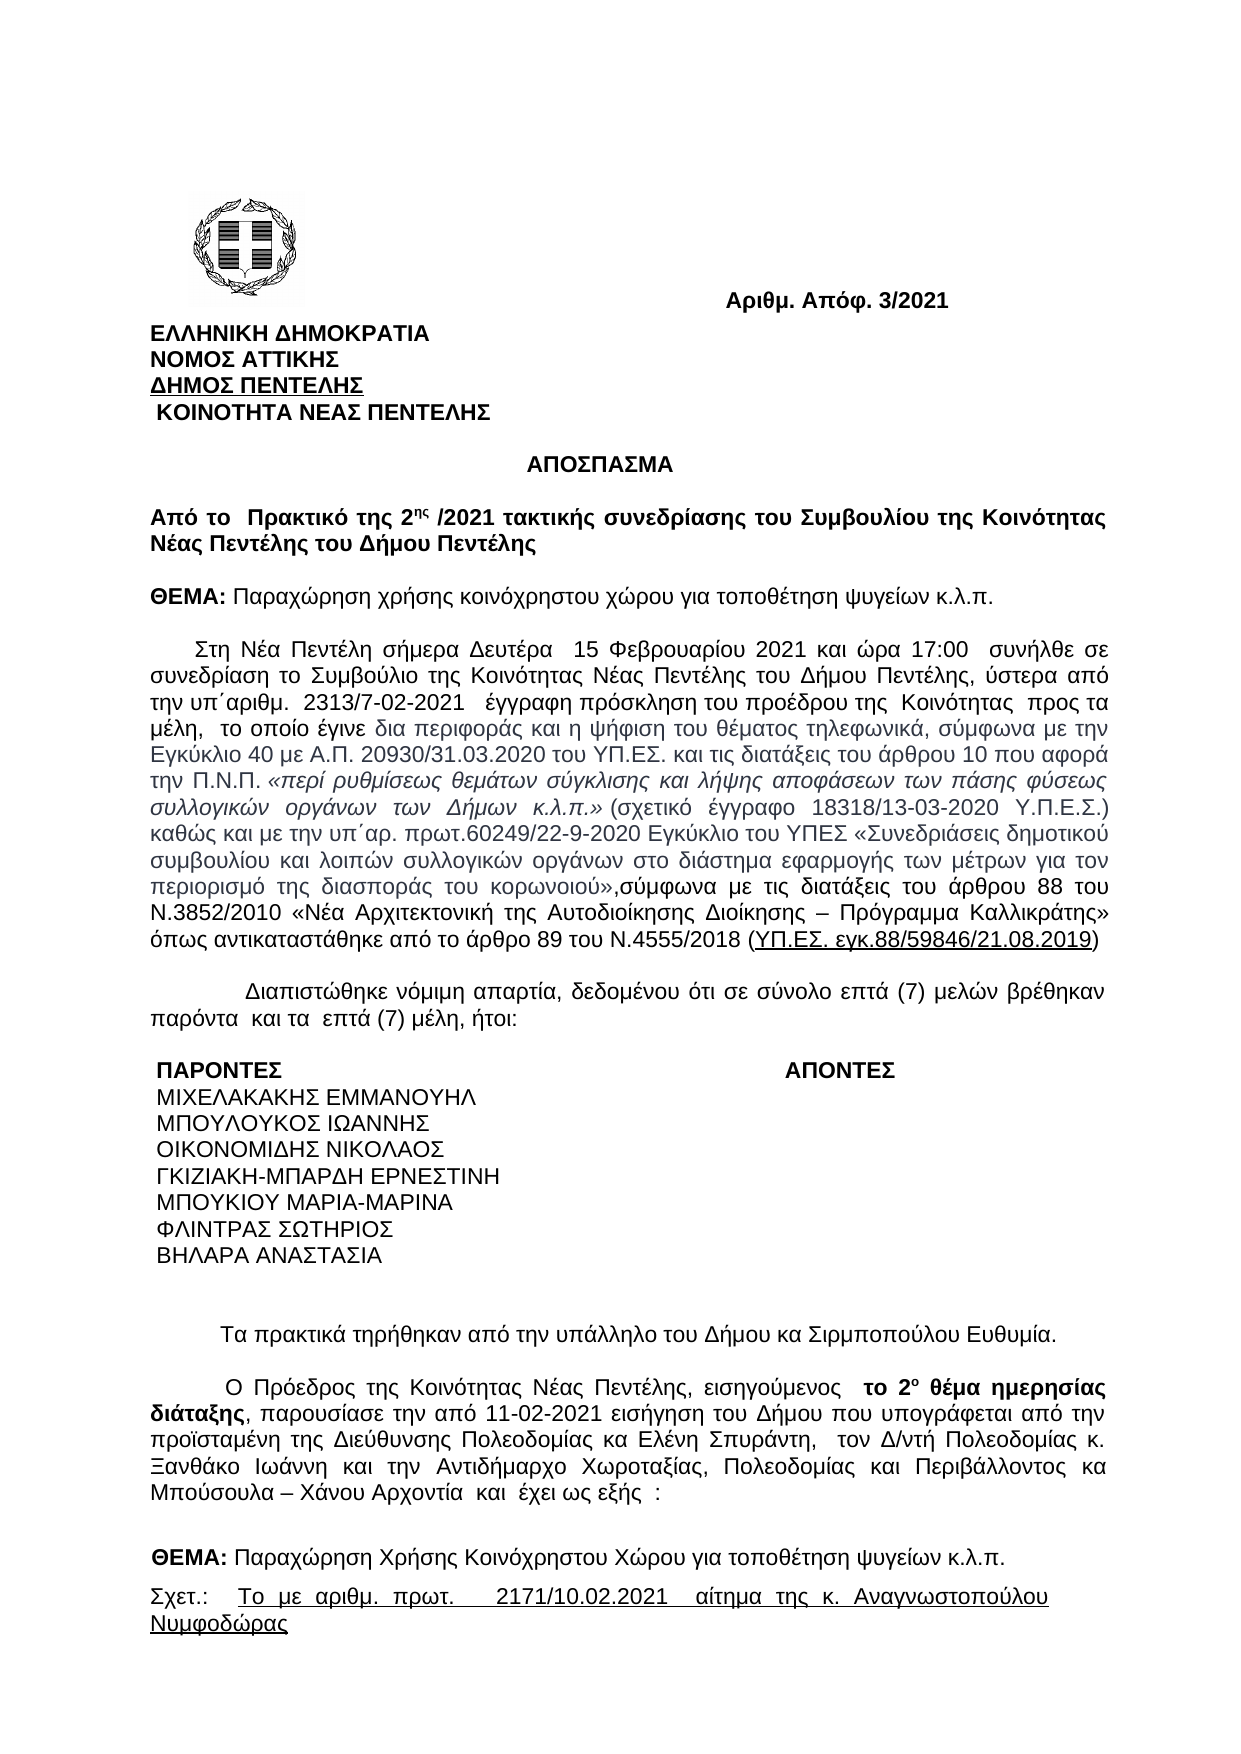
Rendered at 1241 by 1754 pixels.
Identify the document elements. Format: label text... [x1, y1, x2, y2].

text Διαπιστώθηκε νόμιμη απαρτία, δεδομένου ότι σε σύνολο επτά (7) μελών βρέθηκαν παρόντα και τα επτά (7) μέλη, ήτοι: [150, 978, 1106, 1031]
text Ο Πρόεδρος της Κοινότητας Νέας Πεντέλης, εισηγούμενος το 2ο θέμα ημερησίας διάταξης, παρουσίασε την από 11-02-2021 εισήγηση του Δήμου που υπογράφεται από την προϊσταμένη της Διεύθυνσης Πολεοδομίας κα Ελένη Σπυράντη, τον Δ/ντή Πολεοδομίας κ. Ξανθάκο Ιωάννη και την Αντιδήμαρχο Χωροταξίας, Πολεοδομίας και Περιβάλλοντος κα Μπούσουλα – Χάνου Αρχοντία και έχει ως εξής : [150, 1374, 1106, 1505]
list ΘΕΜΑ: Παραχώρηση χρήσης κοινόχρηστου χώρου για τοποθέτηση ψυγείων κ.λ.π. [150, 583, 1106, 609]
text Στη Νέα Πεντέλη σήμερα Δευτέρα 15 Φεβρουαρίου 2021 και ώρα 17:00 συνήλθε σε συνεδρίαση το Συμβούλιο της Κοινότητας Νέας Πεντέλης του Δήμου Πεντέλης, ύστερα από την υπ΄αριθμ. 2313/7-02-2021 έγγραφη πρόσκληση του προέδρου της Κοινότητας προς τα μέλη, το οποίο έγινε δια περιφοράς και η ψήφιση του θέματος τηλεφωνικά, σύμφωνα με την Εγκύκλιο 40 με Α.Π. 20930/31.03.2020 του ΥΠ.ΕΣ. και τις διατάξεις του άρθρου 10 που αφορά την Π.Ν.Π. «περί ρυθμίσεως θεμάτων σύγκλισης και λήψης αποφάσεων των πάσης φύσεως συλλογικών οργάνων των Δήμων κ.λ.π.» (σχετικό έγγραφο 18318/13-03-2020 Υ.Π.Ε.Σ.) καθώς και με την υπ΄αρ. πρωτ.60249/22-9-2020 Εγκύκλιο του ΥΠΕΣ «Συνεδριάσεις δημοτικού συμβουλίου και λοιπών συλλογικών οργάνων στο διάστημα εφαρμογής των μέτρων για τον περιορισμό της διασποράς του κορωνοιού»,σύμφωνα με τις διατάξεις του άρθρου 88 του Ν.3852/2010 «Νέα Αρχιτεκτονική της Αυτοδιοίκησης Διοίκησης – Πρόγραμμα Καλλικράτης» όπως αντικαταστάθηκε από το άρθρο 89 του Ν.4555/2018 (ΥΠ.ΕΣ. εγκ.88/59846/21.08.2019) [150, 873, 1110, 952]
text ΚΟΙΝΟΤΗΤΑ ΝΕΑΣ ΠΕΝΤΕΛΗΣ [150, 398, 1050, 425]
text ΝΟΜΟΣ ΑΤΤΙΚΗΣ [150, 346, 1050, 372]
text ΜΙΧΕΛΑΚΑΚΗΣ ΕΜΜΑΝΟΥΗΛ [150, 1084, 1042, 1110]
text Τα πρακτικά τηρήθηκαν από την υπάλληλο του Δήμου κα Σιρμποπούλου Ευθυμία. [150, 1321, 1106, 1347]
text ΜΠΟΥΚΙΟΥ ΜΑΡΙΑ-ΜΑΡΙΝΑ [150, 1189, 1050, 1216]
text ΟΙΚΟΝΟΜΙΔΗΣ ΝΙΚΟΛΑΟΣ [150, 1136, 1050, 1163]
text ΑΠΟΣΠΑΣΜΑ [150, 451, 1050, 478]
text ΒΗΛΑΡΑ ΑΝΑΣΤΑΣΙΑ [150, 1242, 1050, 1268]
text ΦΛΙΝΤΡΑΣ ΣΩΤΗΡΙΟΣ [150, 1216, 1050, 1242]
text ΔΗΜΟΣ ΠΕΝΤΕΛΗΣ [150, 372, 1050, 398]
subtitle Αριθμ. Απόφ. 3/2021 [150, 191, 1050, 313]
text Από το Πρακτικό της 2ης /2021 τακτικής συνεδρίασης του Συμβουλίου της Κοινότητας Νέας Πεντέλης του Δήμου Πεντέλης [150, 504, 1106, 557]
text ΠΑΡΟΝΤΕΣ ΑΠΟΝΤΕΣ [150, 1057, 1042, 1084]
text ΘΕΜΑ: Παραχώρηση Χρήσης Κοινόχρηστου Χώρου για τοποθέτηση ψυγείων κ.λ.π. [151, 1544, 1082, 1571]
text ΓΚΙΖΙΑΚΗ-ΜΠΑΡΔΗ ΕΡΝΕΣΤΙΝΗ [150, 1163, 1050, 1189]
text Σχετ.: Το με αριθμ. πρωτ. 2171/10.02.2021 αίτημα της κ. Αναγνωστοπούλου Νυμφοδώρας [150, 1583, 1050, 1636]
text Στη Νέα Πεντέλη σήμερα Δευτέρα 15 Φεβρουαρίου 2021 και ώρα 17:00 συνήλθε σε συνεδρίαση το Συμβούλιο της Κοινότητας Νέας Πεντέλης του Δήμου Πεντέλης, ύστερα από την υπ΄αριθμ. 2313/7-02-2021 έγγραφη πρόσκληση του προέδρου της Κοινότητας προς τα μέλη, το οποίο έγινε δια περιφοράς και η ψήφιση του θέματος τηλεφωνικά, σύμφωνα με την Εγκύκλιο 40 με Α.Π. 20930/31.03.2020 του ΥΠ.ΕΣ. και τις διατάξεις του άρθρου 10 που αφορά την Π.Ν.Π. «περί ρυθμίσεως θεμάτων σύγκλισης και λήψης αποφάσεων των πάσης φύσεως συλλογικών οργάνων των Δήμων κ.λ.π.» (σχετικό έγγραφο 18318/13-03-2020 Υ.Π.Ε.Σ.) καθώς και με την υπ΄αρ. πρωτ.60249/22-9-2020 Εγκύκλιο του ΥΠΕΣ «Συνεδριάσεις δημοτικού συμβουλίου και λοιπών συλλογικών οργάνων στο διάστημα εφαρμογής των μέτρων για τον περιορισμό της διασποράς του κορωνοιού»,σύμφωνα με τις διατάξεις του άρθρου 88 του Ν.3852/2010 «Νέα Αρχιτεκτονική της Αυτοδιοίκησης Διοίκησης – Πρόγραμμα Καλλικράτης» όπως αντικαταστάθηκε από το άρθρο 89 του Ν.4555/2018 (ΥΠ.ΕΣ. εγκ.88/59846/21.08.2019) [150, 636, 1110, 741]
text ΕΛΛΗΝΙΚΗ ΔΗΜΟΚΡΑΤΙΑ [150, 319, 1050, 346]
text ΜΠΟΥΛΟΥΚΟΣ ΙΩΑΝΝΗΣ [150, 1110, 1050, 1136]
